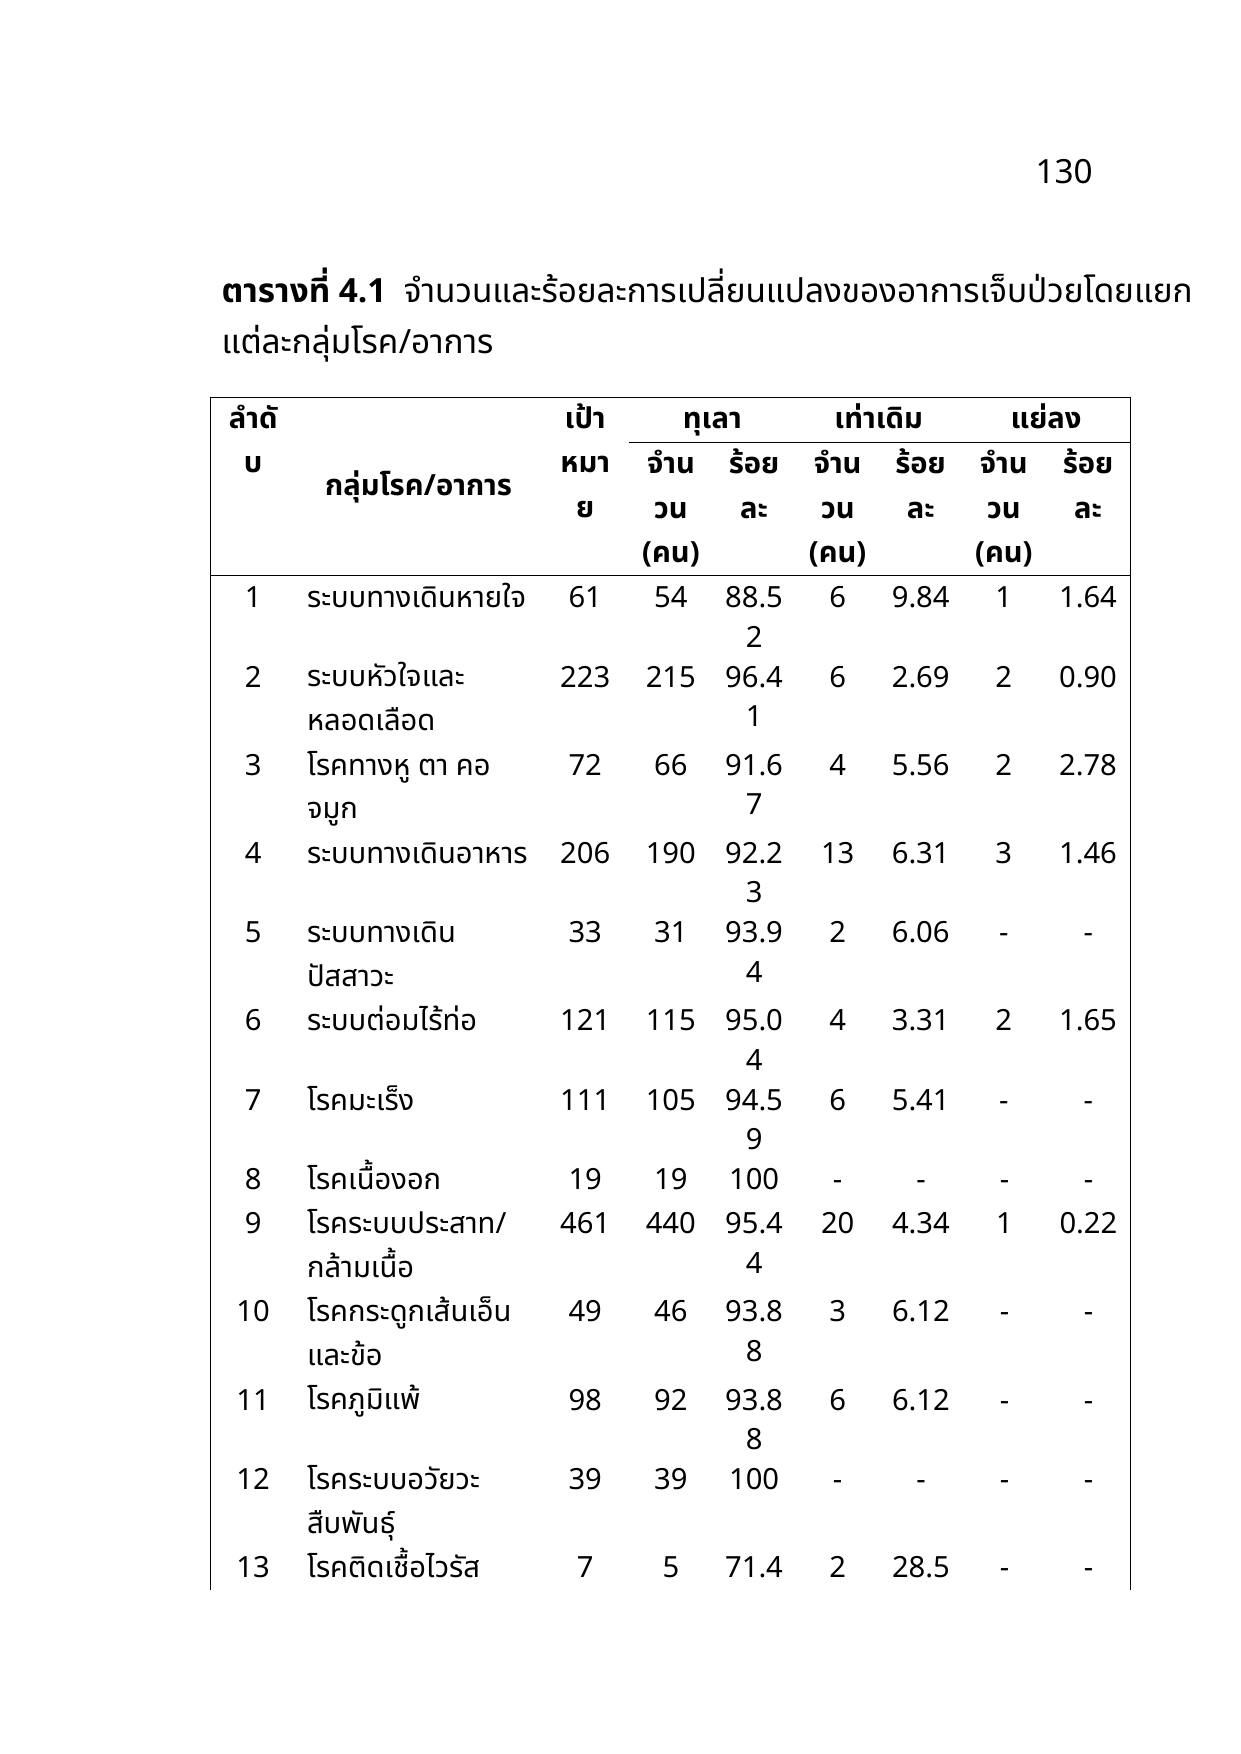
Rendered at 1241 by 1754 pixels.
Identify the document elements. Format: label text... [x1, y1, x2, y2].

table_cell 71.43 [713, 1546, 795, 1590]
table_cell ระบบทางเดินอาหาร [296, 832, 541, 911]
table_cell 9 [211, 1203, 296, 1291]
table_cell โรคกระดูกเส้นเอ็นและข้อ [296, 1291, 541, 1379]
table_cell โรคทางหู ตา คอ จมูก [296, 744, 541, 832]
table_cell 3.31 [879, 1000, 962, 1079]
table_cell 61 [541, 576, 629, 656]
table_cell 4 [795, 1000, 879, 1079]
table_cell 2 [962, 1000, 1045, 1079]
table_cell จำนวน (คน) [629, 443, 712, 575]
table_cell - [879, 1458, 962, 1546]
table_cell - [1045, 911, 1130, 999]
table_cell - [1045, 1079, 1130, 1158]
table_cell - [962, 1458, 1046, 1546]
table_cell 1 [962, 576, 1045, 656]
table_cell 94.59 [713, 1079, 795, 1158]
table_cell 54 [629, 576, 712, 656]
table_cell - [795, 1458, 879, 1546]
table_cell 66 [629, 744, 712, 832]
table_cell 100 [713, 1158, 795, 1202]
table_cell 5.56 [879, 744, 962, 832]
table_cell 20 [795, 1203, 879, 1291]
table_cell 2 [211, 656, 296, 744]
table_cell 2.78 [1045, 744, 1130, 832]
table_cell โรคเนื้องอก [296, 1158, 541, 1202]
table_cell 6.12 [879, 1291, 962, 1379]
table_cell 5 [629, 1546, 712, 1590]
table_cell 6 [795, 656, 879, 744]
table_cell - [795, 1158, 879, 1202]
table_cell 0.90 [1045, 656, 1130, 744]
table_cell 100 [713, 1458, 795, 1546]
table_cell 6 [795, 1379, 879, 1458]
table_cell 93.88 [713, 1291, 795, 1379]
table_cell - [962, 1546, 1046, 1590]
table_header ลำดับ [211, 398, 296, 575]
table_cell 0.22 [1046, 1203, 1130, 1291]
table_cell 440 [629, 1203, 712, 1291]
table_cell 3 [795, 1291, 879, 1379]
table_cell 33 [541, 911, 629, 999]
table_cell 2 [962, 744, 1045, 832]
table_cell 2.69 [879, 656, 962, 744]
table_cell ร้อยละ [1045, 443, 1130, 575]
table_cell 95.04 [713, 1000, 795, 1079]
table_cell 39 [541, 1458, 629, 1546]
table_cell จำนวน (คน) [962, 443, 1045, 575]
table_cell 1.46 [1045, 832, 1130, 911]
table_cell 13 [211, 1546, 296, 1590]
table_cell 39 [629, 1458, 712, 1546]
table_cell - [1046, 1291, 1130, 1379]
table_cell 7 [211, 1079, 296, 1158]
table_cell 5.41 [879, 1079, 962, 1158]
table_cell 92.23 [713, 832, 795, 911]
table_cell 49 [541, 1291, 629, 1379]
table_cell 2 [962, 656, 1045, 744]
table_cell 4.34 [879, 1203, 962, 1291]
table_cell - [1046, 1458, 1130, 1546]
table_cell 31 [629, 911, 712, 999]
table_cell 206 [541, 832, 629, 911]
table_cell 1.64 [1045, 576, 1130, 656]
table_cell 105 [629, 1079, 712, 1158]
table_header แย่ลง [962, 398, 1130, 442]
table_cell 1 [962, 1203, 1046, 1291]
table_cell - [1046, 1546, 1130, 1590]
table_cell 12 [211, 1458, 296, 1546]
table_cell - [1046, 1158, 1130, 1202]
table_cell 91.67 [713, 744, 795, 832]
table_cell - [962, 1158, 1046, 1202]
table_cell 461 [541, 1203, 629, 1291]
table_cell 8 [211, 1158, 296, 1202]
table_cell 1.65 [1045, 1000, 1130, 1079]
table_cell 2 [795, 911, 879, 999]
table_cell 223 [541, 656, 629, 744]
table_cell 111 [541, 1079, 629, 1158]
table_cell - [962, 1379, 1046, 1458]
table_cell - [962, 1291, 1046, 1379]
table_cell 92 [629, 1379, 712, 1458]
table_cell 19 [629, 1158, 712, 1202]
table_cell 3 [211, 744, 296, 832]
table_cell 9.84 [879, 576, 962, 656]
text ตารางที่ 4.1 จำนวนและร้อยละการเปลี่ยนแปลงของอาการเจ็บป่วยโดยแยกแต่ละกลุ่มโรค/อาการ [221, 267, 1224, 368]
table_cell 4 [211, 832, 296, 911]
table_cell ระบบทางเดินหายใจ [296, 576, 541, 656]
table_cell 6.31 [879, 832, 962, 911]
table_cell 1 [211, 576, 296, 656]
table_cell โรคระบบอวัยวะสืบพันธุ์ [296, 1458, 541, 1546]
table_cell 95.44 [713, 1203, 795, 1291]
table_cell 46 [629, 1291, 712, 1379]
table_cell 6 [211, 1000, 296, 1079]
table_cell โรคติดเชื้อไวรัส [296, 1546, 541, 1590]
table_cell - [962, 911, 1045, 999]
table_cell ร้อยละ [713, 443, 795, 575]
table_cell ระบบต่อมไร้ท่อ [296, 1000, 541, 1079]
table_cell - [879, 1158, 962, 1202]
table_cell 5 [211, 911, 296, 999]
table_header กลุ่มโรค/อาการ [296, 398, 541, 575]
table_cell 190 [629, 832, 712, 911]
table_cell 6.06 [879, 911, 962, 999]
table_cell โรคภูมิแพ้ [296, 1379, 541, 1458]
table_cell 6.12 [879, 1379, 962, 1458]
table_cell 19 [541, 1158, 629, 1202]
table_cell 121 [541, 1000, 629, 1079]
table_cell 215 [629, 656, 712, 744]
table_cell 88.52 [713, 576, 795, 656]
table_cell 13 [795, 832, 879, 911]
table_cell 98 [541, 1379, 629, 1458]
table_cell 93.88 [713, 1379, 795, 1458]
table_cell 93.94 [713, 911, 795, 999]
table_cell 72 [541, 744, 629, 832]
table_cell 7 [541, 1546, 629, 1590]
table_header เป้า หมาย [541, 398, 629, 575]
table_cell 96.41 [713, 656, 795, 744]
table_cell 4 [795, 744, 879, 832]
table_cell ระบบทางเดินปัสสาวะ [296, 911, 541, 999]
table_cell ร้อยละ [879, 443, 962, 575]
table_cell 11 [211, 1379, 296, 1458]
table_cell โรคระบบประสาท/กล้ามเนื้อ [296, 1203, 541, 1291]
table_cell - [962, 1079, 1045, 1158]
table_cell 10 [211, 1291, 296, 1379]
table_cell 3 [962, 832, 1045, 911]
table_cell 115 [629, 1000, 712, 1079]
table_cell 2 [795, 1546, 879, 1590]
table_cell 28.57 [879, 1546, 962, 1590]
table_header เท่าเดิม [795, 398, 962, 442]
table_cell - [1046, 1379, 1130, 1458]
table_cell 6 [795, 1079, 879, 1158]
table_cell ระบบหัวใจและหลอดเลือด [296, 656, 541, 744]
table_header ทุเลา [629, 398, 795, 442]
table_cell 6 [795, 576, 879, 656]
table_cell จำนวน (คน) [795, 443, 879, 575]
table_cell โรคมะเร็ง [296, 1079, 541, 1158]
